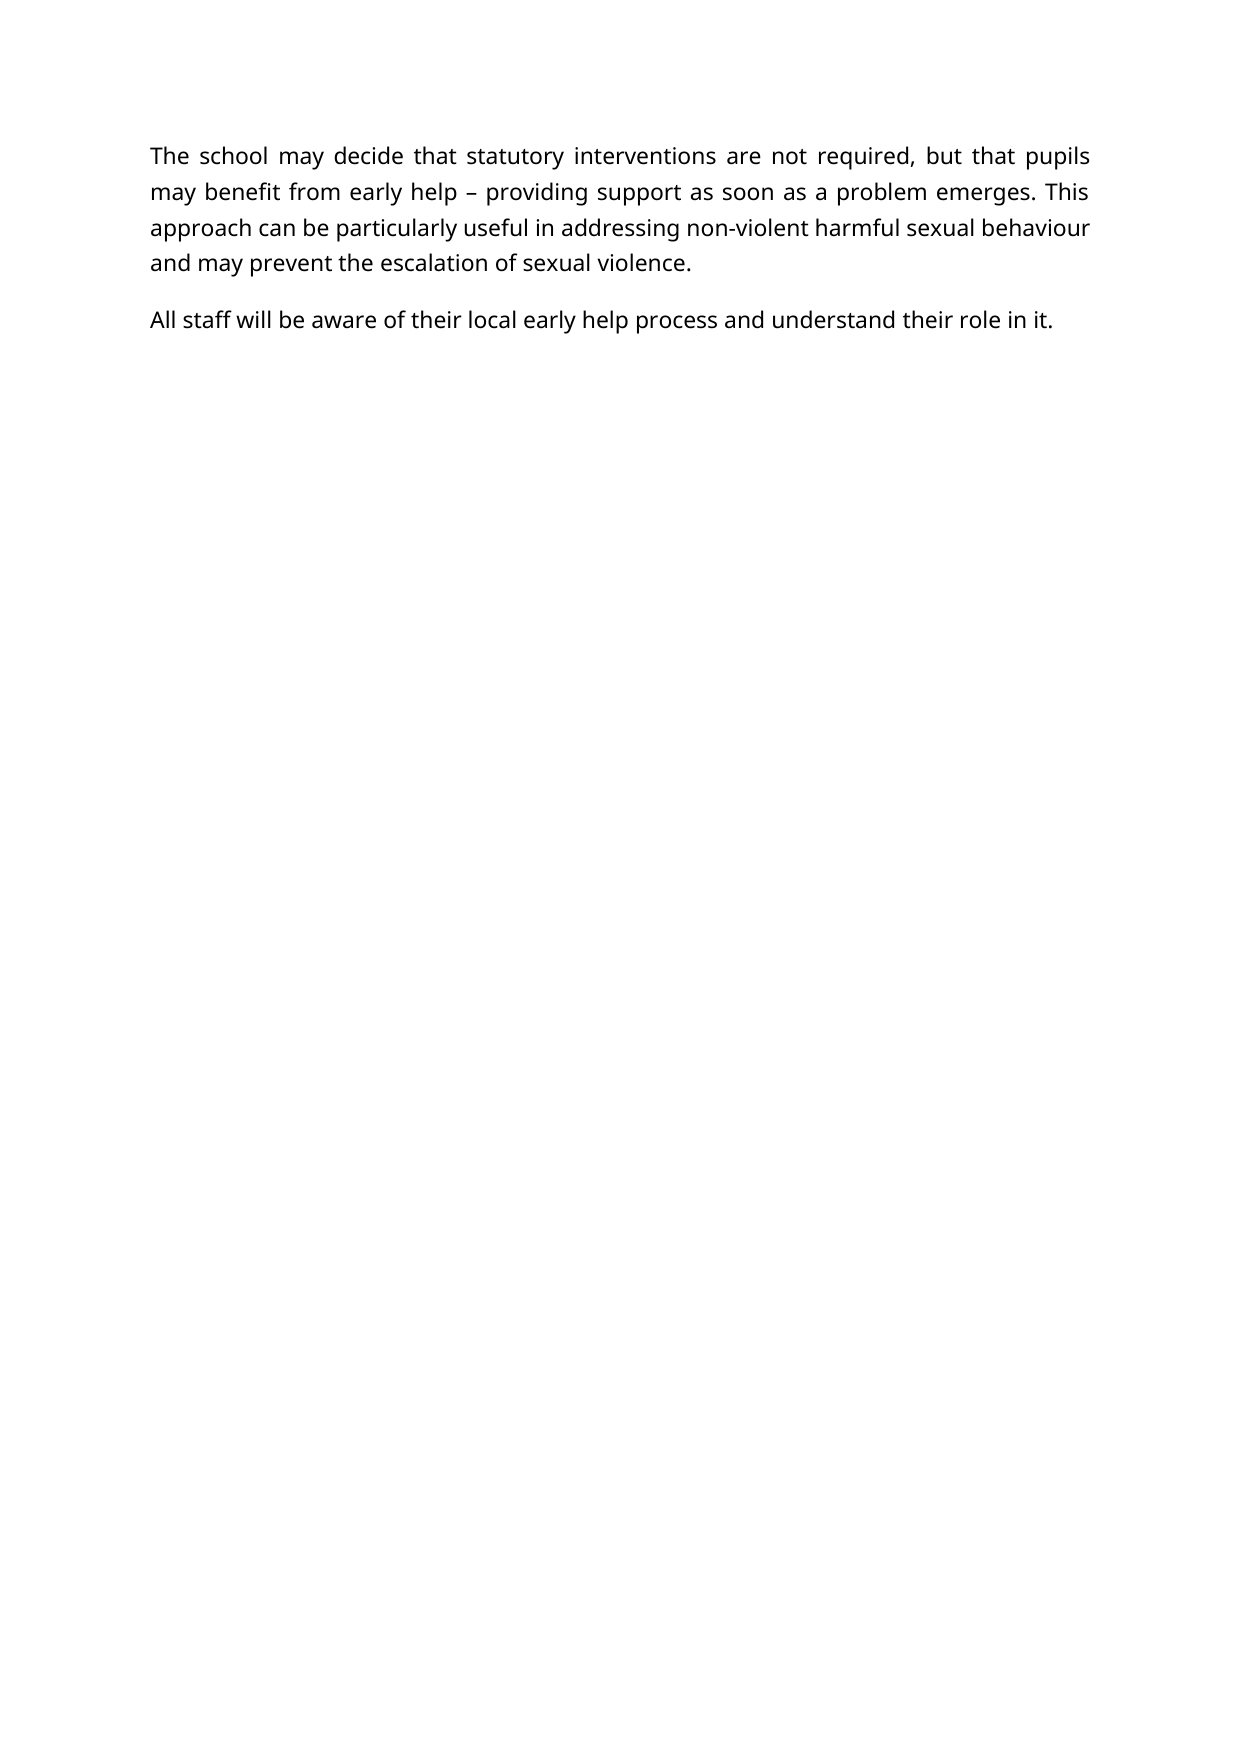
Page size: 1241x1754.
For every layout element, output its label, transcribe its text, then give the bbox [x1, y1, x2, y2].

text The school may decide that statutory interventions are not required, but that pupils may benefit from early help – providing support as soon as a problem emerges. This approach can be particularly useful in addressing non-violent harmful sexual behaviour and may prevent the escalation of sexual violence. [150, 139, 1091, 279]
text All staff will be aware of their local early help process and understand their role in it. [150, 304, 1103, 336]
